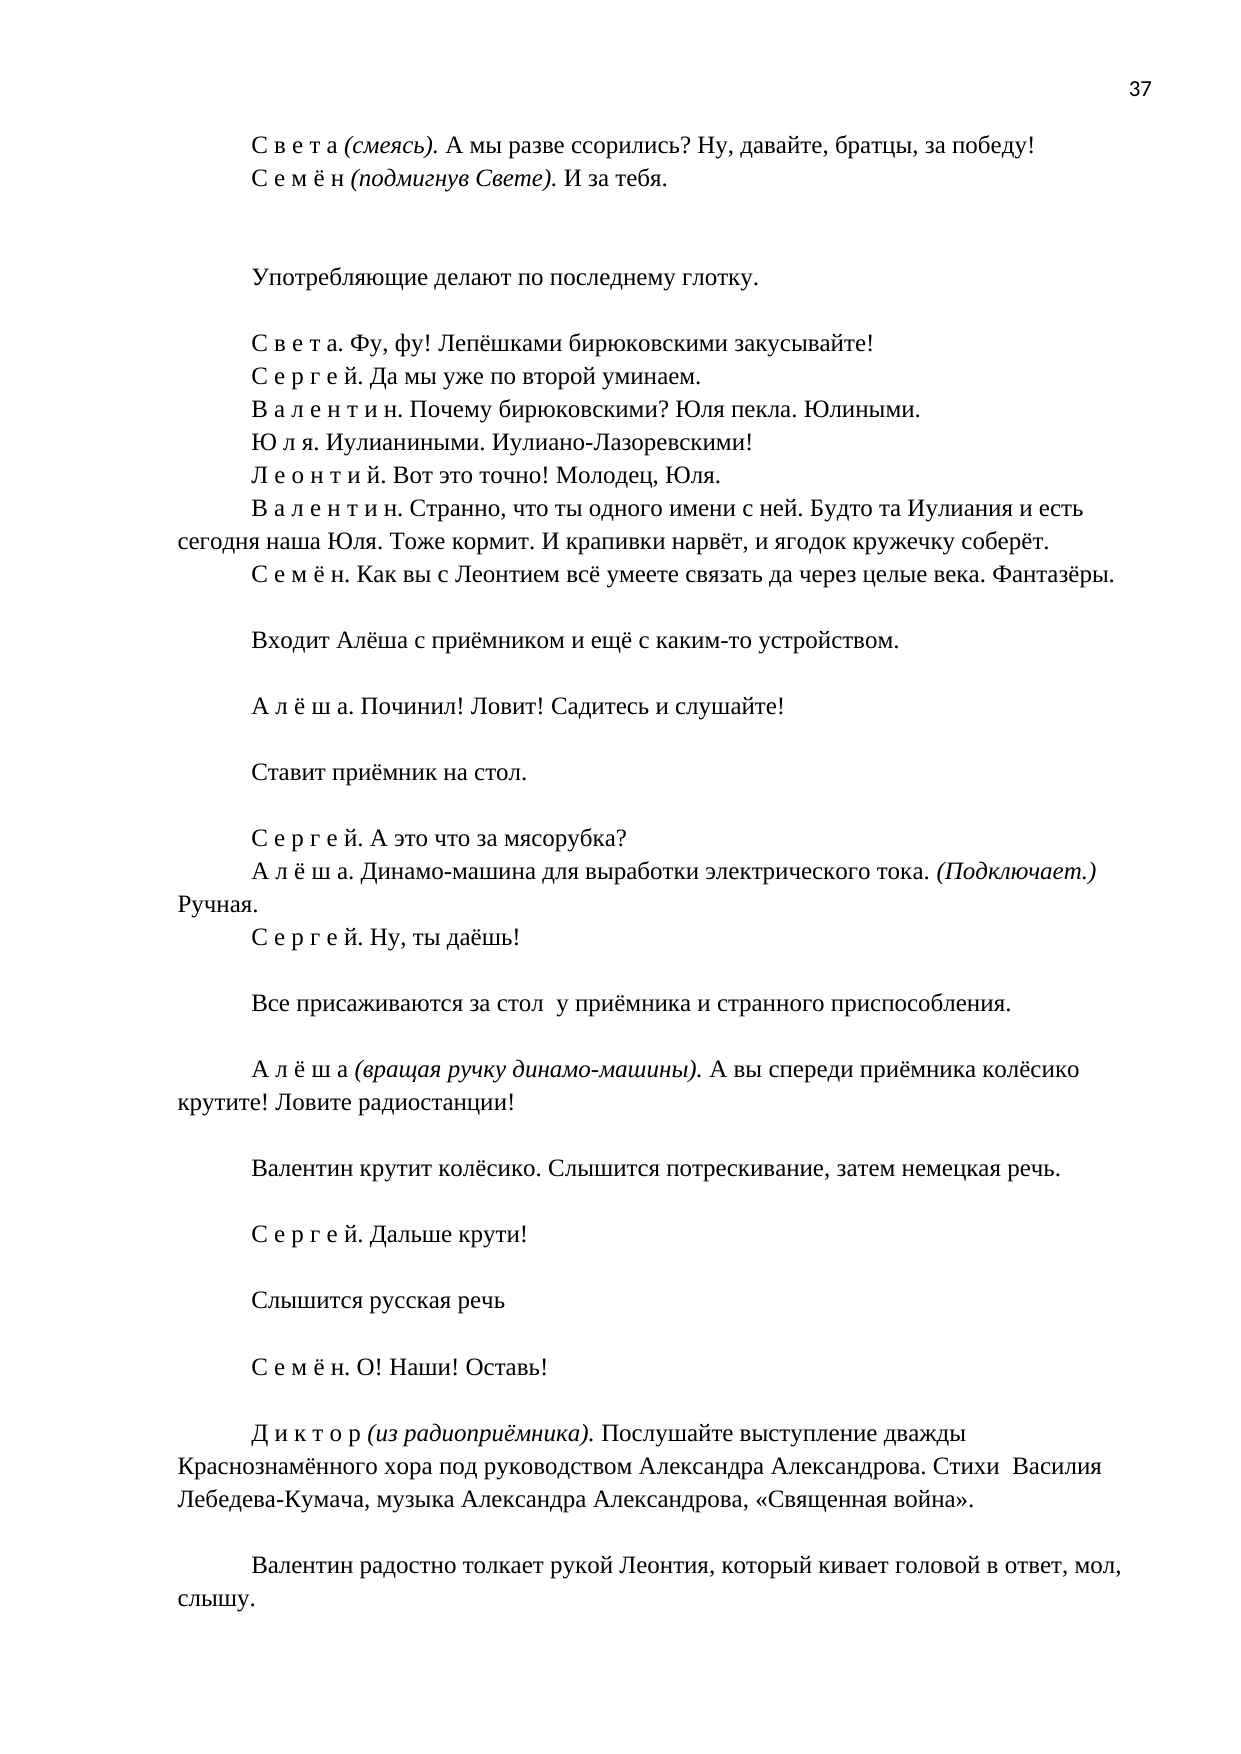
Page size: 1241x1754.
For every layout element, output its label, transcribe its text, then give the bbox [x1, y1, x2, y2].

text Валентин крутит колёсико. Слышится потрескивание, затем немецкая речь. [177, 1153, 1152, 1182]
text С е м ё н. О! Наши! Оставь! [177, 1352, 1152, 1380]
text Ю л я. Иулианиными. Иулиано-Лазоревскими! [177, 427, 1152, 456]
text С е м ё н (подмигнув Свете). И за тебя. [177, 163, 1152, 192]
text Употребляющие делают по последнему глотку. [177, 262, 1152, 291]
text В а л е н т и н. Почему бирюковскими? Юля пекла. Юлиными. [177, 394, 1152, 423]
text Все присаживаются за стол у приёмника и странного приспособления. [177, 988, 1152, 1017]
text С е р г е й. Да мы уже по второй уминаем. [177, 361, 1152, 390]
text А л ё ш а (вращая ручку динамо-машины). А вы спереди приёмника колёсико крутите! Ловите радиостанции! [177, 1054, 1152, 1116]
text С е р г е й. А это что за мясорубка? [177, 823, 1152, 852]
text С е р г е й. Дальше крути! [177, 1219, 1152, 1248]
text Валентин радостно толкает рукой Леонтия, который кивает головой в ответ, мол, слышу. [177, 1550, 1152, 1612]
text А л ё ш а. Починил! Ловит! Садитесь и слушайте! [177, 691, 1152, 720]
text Ставит приёмник на стол. [177, 757, 1152, 786]
text Слышится русская речь [177, 1286, 1152, 1314]
text С е р г е й. Ну, ты даёшь! [177, 922, 1152, 951]
text В а л е н т и н. Странно, что ты одного имени с ней. Будто та Иулиания и есть сегодня наша Юля. Тоже кормит. И крапивки нарвёт, и ягодок кружечку соберёт. [177, 493, 1152, 555]
text С в е т а (смеясь). А мы разве ссорились? Ну, давайте, братцы, за победу! [177, 130, 1152, 159]
text А л ё ш а. Динамо-машина для выработки электрического тока. (Подключает.) Ручная. [177, 856, 1152, 918]
text Л е о н т и й. Вот это точно! Молодец, Юля. [177, 460, 1152, 489]
text Входит Алёша с приёмником и ещё с каким-то устройством. [177, 625, 1152, 654]
text С е м ё н. Как вы с Леонтием всё умеете связать да через целые века. Фантазёры. [177, 559, 1152, 588]
text С в е т а. Фу, фу! Лепёшками бирюковскими закусывайте! [177, 328, 1152, 357]
text Д и к т о р (из радиоприёмника). Послушайте выступление дважды Краснознамённого хора под руководством Александра Александрова. Стихи Василия Лебедева-Кумача, музыка Александра Александрова, «Священная война». [177, 1418, 1152, 1512]
